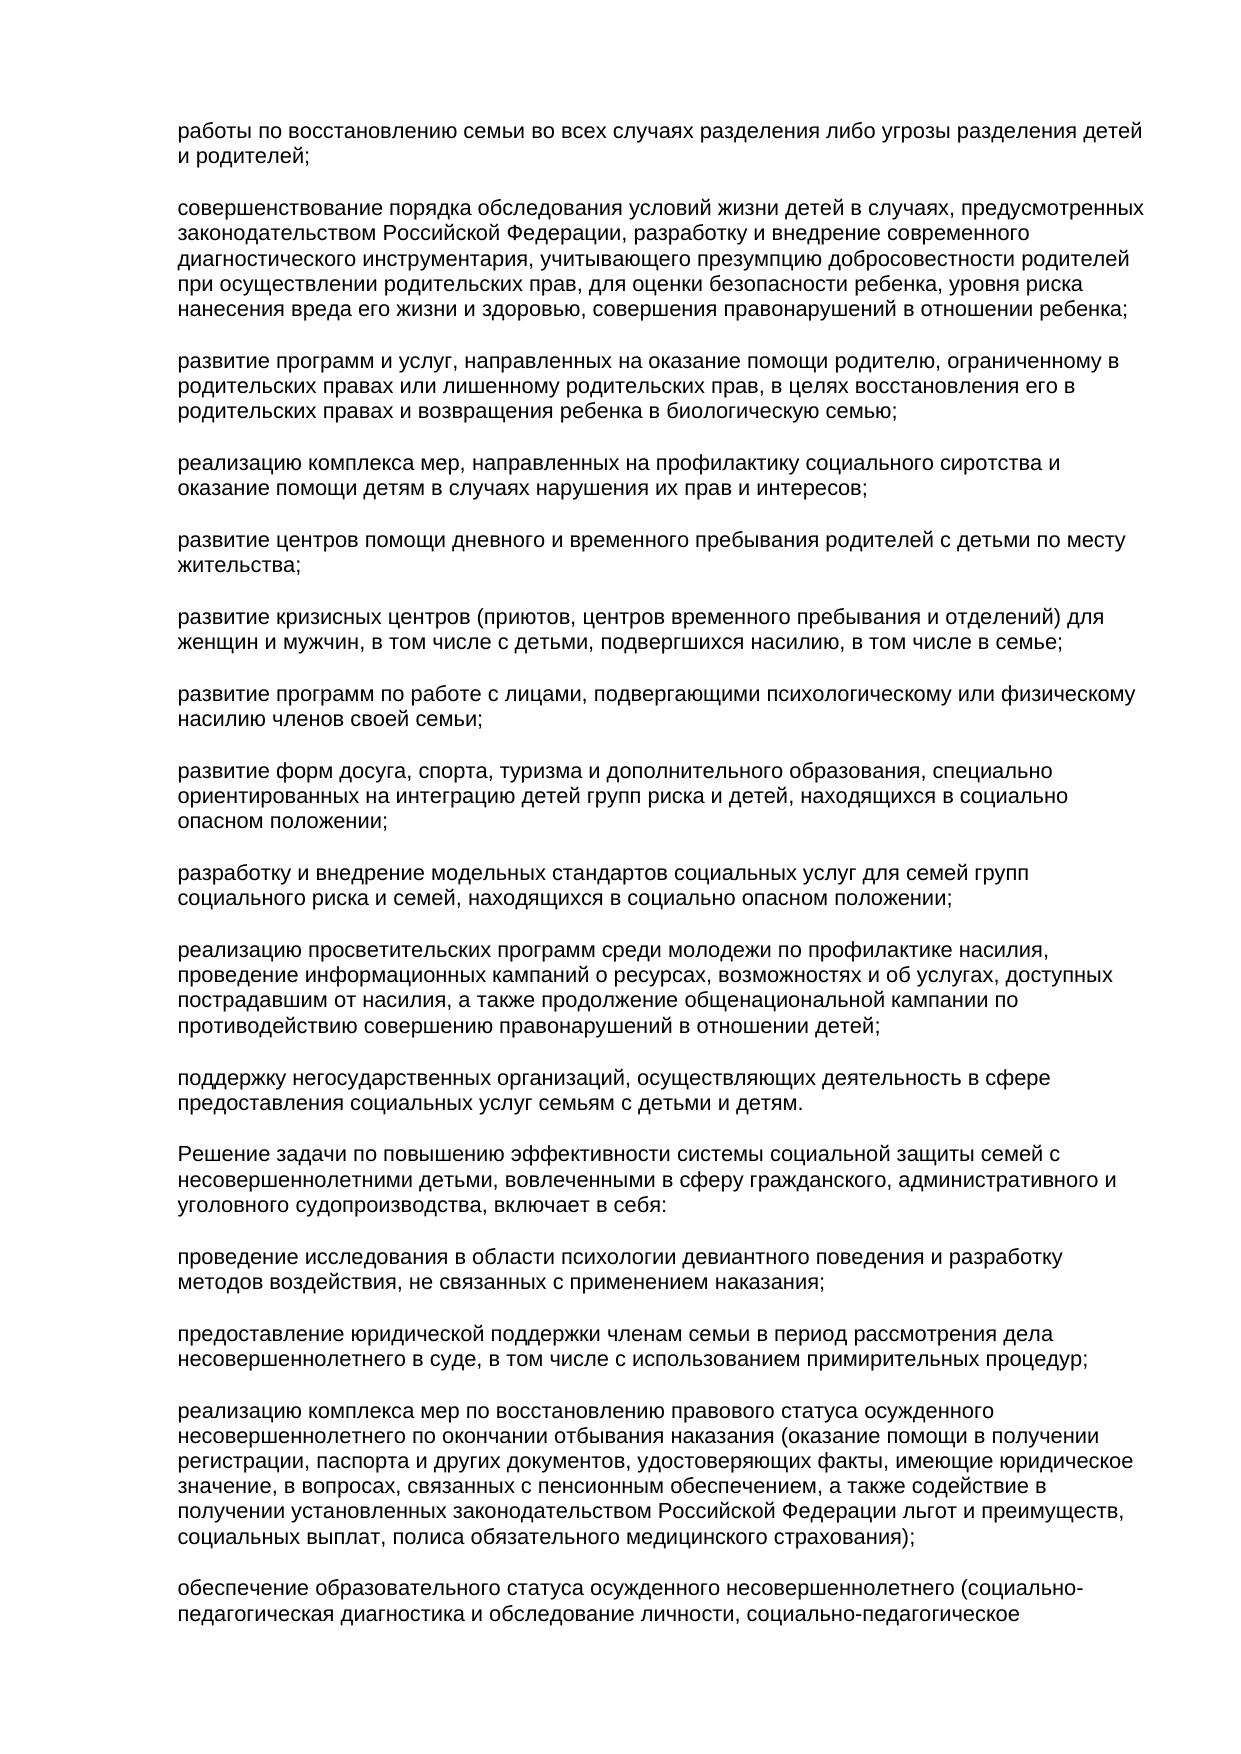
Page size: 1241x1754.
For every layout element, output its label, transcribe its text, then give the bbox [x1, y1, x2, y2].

text реализацию комплекса мер, направленных на профилактику социального сиротства и оказание помощи детям в случаях нарушения их прав и интересов; [177, 450, 1152, 500]
text реализацию просветительских программ среди молодежи по профилактике насилия, проведение информационных кампаний о ресурсах, возможностях и об услугах, доступных пострадавшим от насилия, а также продолжение общенациональной кампании по противодействию совершению правонарушений в отношении детей; [177, 937, 1152, 1038]
text проведение исследования в области психологии девиантного поведения и разработку методов воздействия, не связанных с применением наказания; [177, 1243, 1152, 1294]
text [177, 1575, 1152, 1626]
text предоставление юридической поддержки членам семьи в период рассмотрения дела несовершеннолетнего в суде, в том числе с использованием примирительных процедур; [177, 1321, 1152, 1371]
text Решение задачи по повышению эффективности системы социальной защиты семей с несовершеннолетними детьми, вовлеченными в сферу гражданского, административного и уголовного судопроизводства, включает в себя: [177, 1141, 1152, 1217]
text поддержку негосударственных организаций, осуществляющих деятельность в сфере предоставления социальных услуг семьям с детьми и детям. [177, 1064, 1152, 1115]
text развитие кризисных центров (приютов, центров временного пребывания и отделений) для женщин и мужчин, в том числе с детьми, подвергшихся насилию, в том числе в семье; [177, 604, 1152, 654]
text разработку и внедрение модельных стандартов социальных услуг для семей групп социального риска и семей, находящихся в социально опасном положении; [177, 860, 1152, 910]
text совершенствование порядка обследования условий жизни детей в случаях, предусмотренных законодательством Российской Федерации, разработку и внедрение современного диагностического инструментария, учитывающего презумпцию добросовестности родителей при осуществлении родительских прав, для оценки безопасности ребенка, уровня риска нанесения вреда его жизни и здоровью, совершения правонарушений в отношении ребенка; [177, 195, 1152, 321]
text реализацию комплекса мер по восстановлению правового статуса осужденного несовершеннолетнего по окончании отбывания наказания (оказание помощи в получении регистрации, паспорта и других документов, удостоверяющих факты, имеющие юридическое значение, в вопросах, связанных с пенсионным обеспечением, а также содействие в получении установленных законодательством Российской Федерации льгот и преимуществ, социальных выплат, полиса обязательного медицинского страхования); [177, 1397, 1152, 1549]
text развитие программ и услуг, направленных на оказание помощи родителю, ограниченному в родительских правах или лишенному родительских прав, в целях восстановления его в родительских правах и возвращения ребенка в биологическую семью; [177, 348, 1152, 423]
text развитие программ по работе с лицами, подвергающими психологическому или физическому насилию членов своей семьи; [177, 681, 1152, 731]
text развитие форм досуга, спорта, туризма и дополнительного образования, специально ориентированных на интеграцию детей групп риска и детей, находящихся в социально опасном положении; [177, 758, 1152, 833]
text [177, 118, 1152, 168]
text развитие центров помощи дневного и временного пребывания родителей с детьми по месту жительства; [177, 527, 1152, 577]
